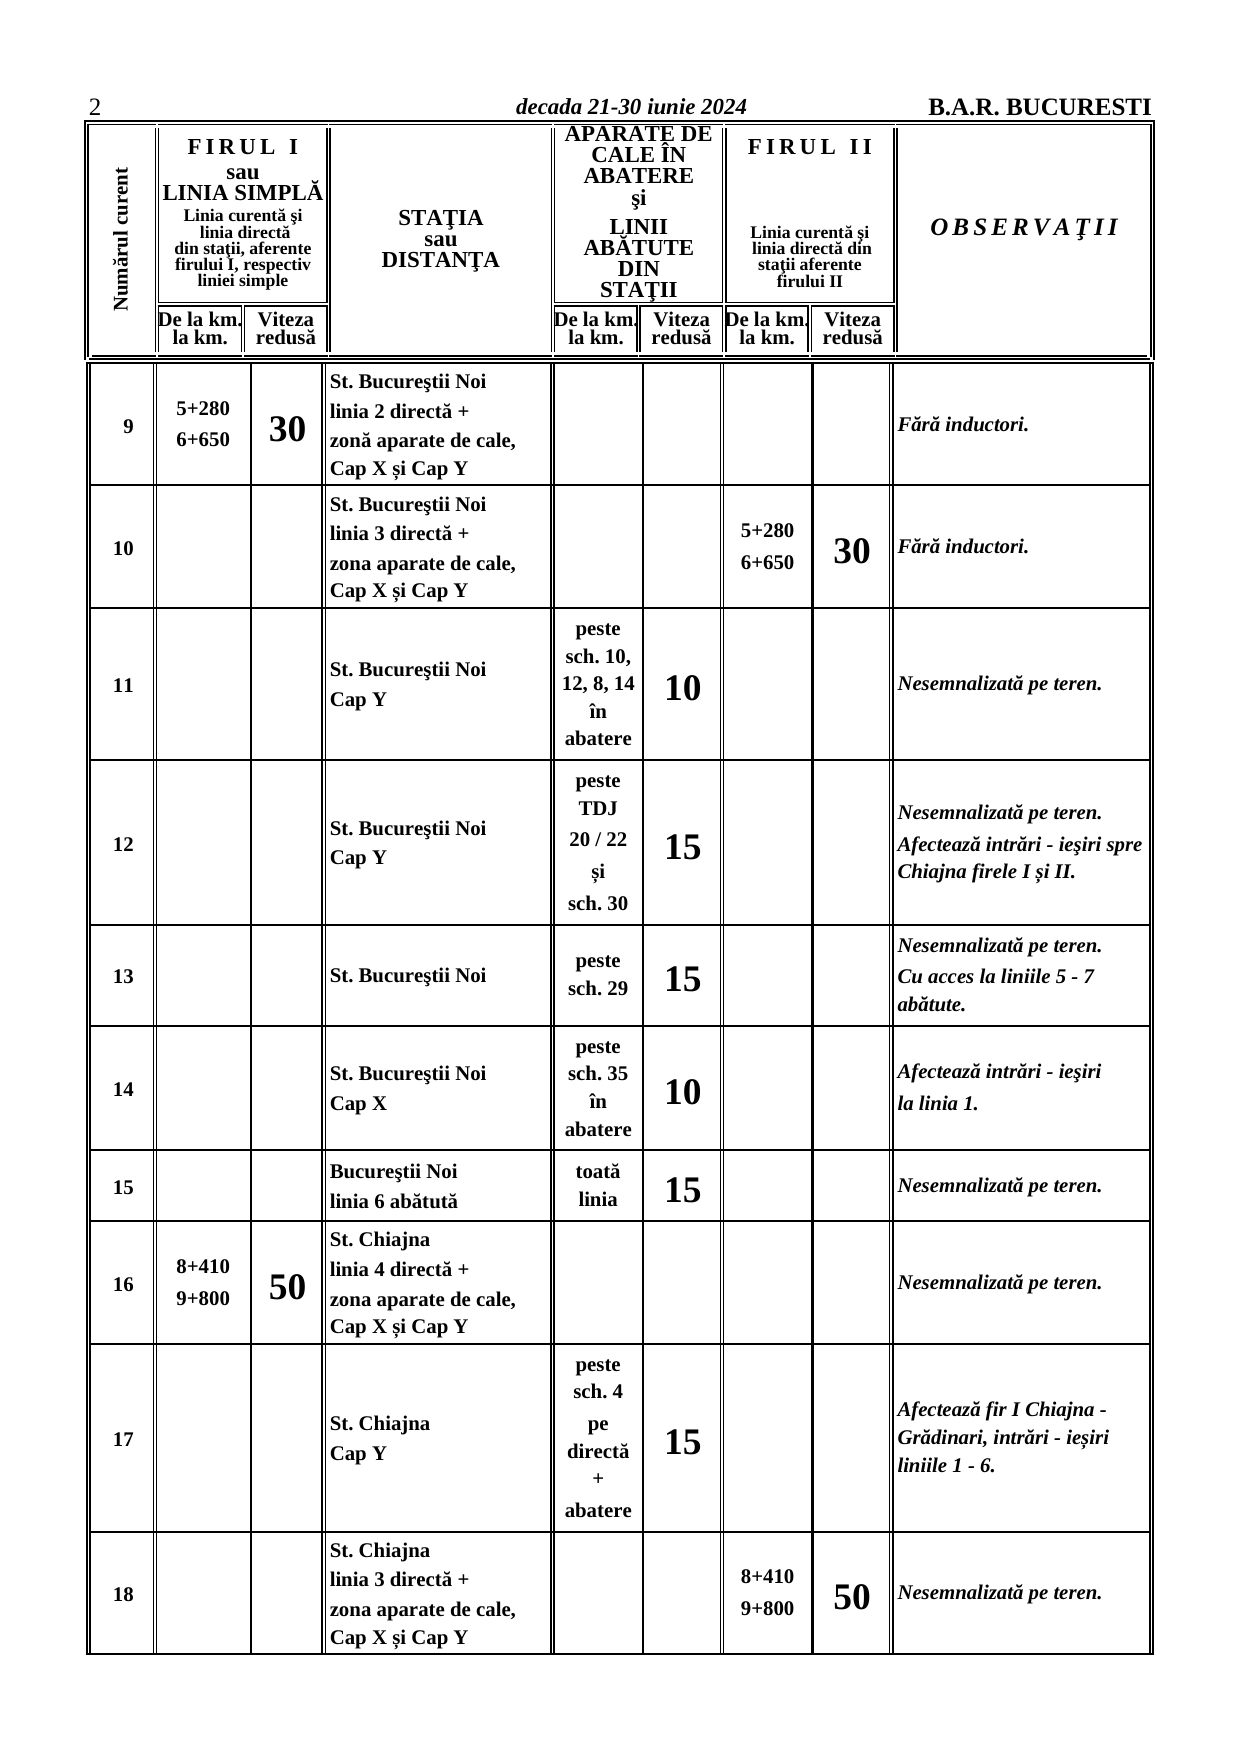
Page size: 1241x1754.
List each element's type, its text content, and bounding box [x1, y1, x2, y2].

table_cell toată linia [555, 1151, 642, 1220]
table_cell [724, 609, 811, 759]
table_cell [157, 1151, 250, 1220]
table_cell [91, 1027, 153, 1149]
table_cell Nesemnalizată pe teren. [894, 609, 1149, 759]
table_cell 50 [814, 1533, 889, 1653]
table_cell [91, 1222, 153, 1343]
table_cell [157, 1027, 250, 1149]
table_cell [252, 486, 321, 607]
table_cell [91, 1533, 153, 1653]
table_cell [91, 761, 153, 923]
table_cell St. Bucureştii Noi linia 2 directă + zonă aparate de cale, Cap X și Cap Y [326, 364, 550, 484]
table_cell 8+410 9+800 [157, 1222, 250, 1343]
table_cell St. Bucureştii Noi linia 3 directă + zona aparate de cale, Cap X și Cap Y [326, 486, 550, 607]
table_cell [724, 1222, 811, 1343]
table_cell 30 [252, 364, 321, 484]
table_cell [252, 1533, 321, 1653]
table_cell [157, 486, 250, 607]
table_cell [157, 926, 250, 1024]
table_cell 10 [644, 609, 720, 759]
table_cell [555, 364, 642, 484]
table_cell Nesemnalizată pe teren. [894, 1533, 1149, 1653]
table_cell St. Bucureştii Noi Cap Y [326, 609, 550, 759]
table_cell [644, 1533, 720, 1653]
table_cell St. Chiajna linia 3 directă + zona aparate de cale, Cap X și Cap Y [326, 1533, 550, 1653]
table_cell 10 [644, 1027, 720, 1149]
table_cell Fără inductori. [894, 486, 1149, 607]
table_cell [724, 761, 811, 923]
table_cell peste sch. 35 în abatere [555, 1027, 642, 1149]
table_cell [644, 486, 720, 607]
table_cell [91, 926, 153, 1024]
table_cell peste sch. 10, 12, 8, 14 în abatere [555, 609, 642, 759]
table_cell [724, 926, 811, 1024]
table_cell [724, 1345, 811, 1531]
table_cell [91, 1345, 153, 1531]
table_cell Afectează fir I Chiajna - Grădinari, intrări - ieșiri liniile 1 - 6. [894, 1345, 1149, 1531]
table_cell St. Bucureştii Noi Cap Y [326, 761, 550, 923]
table_cell St. Bucureştii Noi [326, 926, 550, 1024]
table_cell [157, 609, 250, 759]
table_cell Bucureştii Noi linia 6 abătută [326, 1151, 550, 1220]
table_cell St. Chiajna Cap Y [326, 1345, 550, 1531]
table_cell St. Chiajna linia 4 directă + zona aparate de cale, Cap X și Cap Y [326, 1222, 550, 1343]
table_cell [814, 1151, 889, 1220]
table_cell [814, 761, 889, 923]
table_cell [814, 364, 889, 484]
table_cell [814, 926, 889, 1024]
table_cell [157, 761, 250, 923]
table_cell 15 [644, 926, 720, 1024]
table_cell [91, 486, 153, 607]
table_cell 5+280 6+650 [157, 364, 250, 484]
table_cell [724, 364, 811, 484]
table_cell [91, 609, 153, 759]
table_cell 5+280 6+650 [724, 486, 811, 607]
table_cell peste sch. 4 pe directă + abatere [555, 1345, 642, 1531]
table_cell [252, 1027, 321, 1149]
table_cell 15 [644, 1345, 720, 1531]
table_cell [814, 1345, 889, 1531]
table_cell 30 [814, 486, 889, 607]
table_cell [555, 1222, 642, 1343]
table_cell [644, 1222, 720, 1343]
table_cell Nesemnalizată pe teren. Afectează intrări - ieşiri spre Chiajna firele I și II. [894, 761, 1149, 923]
table_cell 15 [644, 761, 720, 923]
table_cell [555, 1533, 642, 1653]
table_cell [724, 1151, 811, 1220]
table_cell [814, 1027, 889, 1149]
table_cell 8+410 9+800 [724, 1533, 811, 1653]
table_cell Fără inductori. [894, 364, 1149, 484]
table_cell Nesemnalizată pe teren. [894, 1222, 1149, 1343]
table_cell peste sch. 29 [555, 926, 642, 1024]
table_cell [91, 364, 153, 484]
table_cell [814, 609, 889, 759]
table_cell Nesemnalizată pe teren. [894, 1151, 1149, 1220]
table_cell [252, 609, 321, 759]
table_cell [91, 1151, 153, 1220]
table_cell 15 [644, 1151, 720, 1220]
table_cell peste TDJ 20 / 22 și sch. 30 [555, 761, 642, 923]
table_cell [555, 486, 642, 607]
table_cell [157, 1533, 250, 1653]
table_cell St. Bucureştii Noi Cap X [326, 1027, 550, 1149]
table_cell [157, 1345, 250, 1531]
table_cell 50 [252, 1222, 321, 1343]
table_cell Nesemnalizată pe teren. Cu acces la liniile 5 - 7 abătute. [894, 926, 1149, 1024]
table_cell [814, 1222, 889, 1343]
table_cell [724, 1027, 811, 1149]
table_cell Afectează intrări - ieşiri la linia 1. [894, 1027, 1149, 1149]
table_cell [252, 761, 321, 923]
table_cell [644, 364, 720, 484]
table_cell [252, 1151, 321, 1220]
table_cell [252, 1345, 321, 1531]
table_cell [252, 926, 321, 1024]
